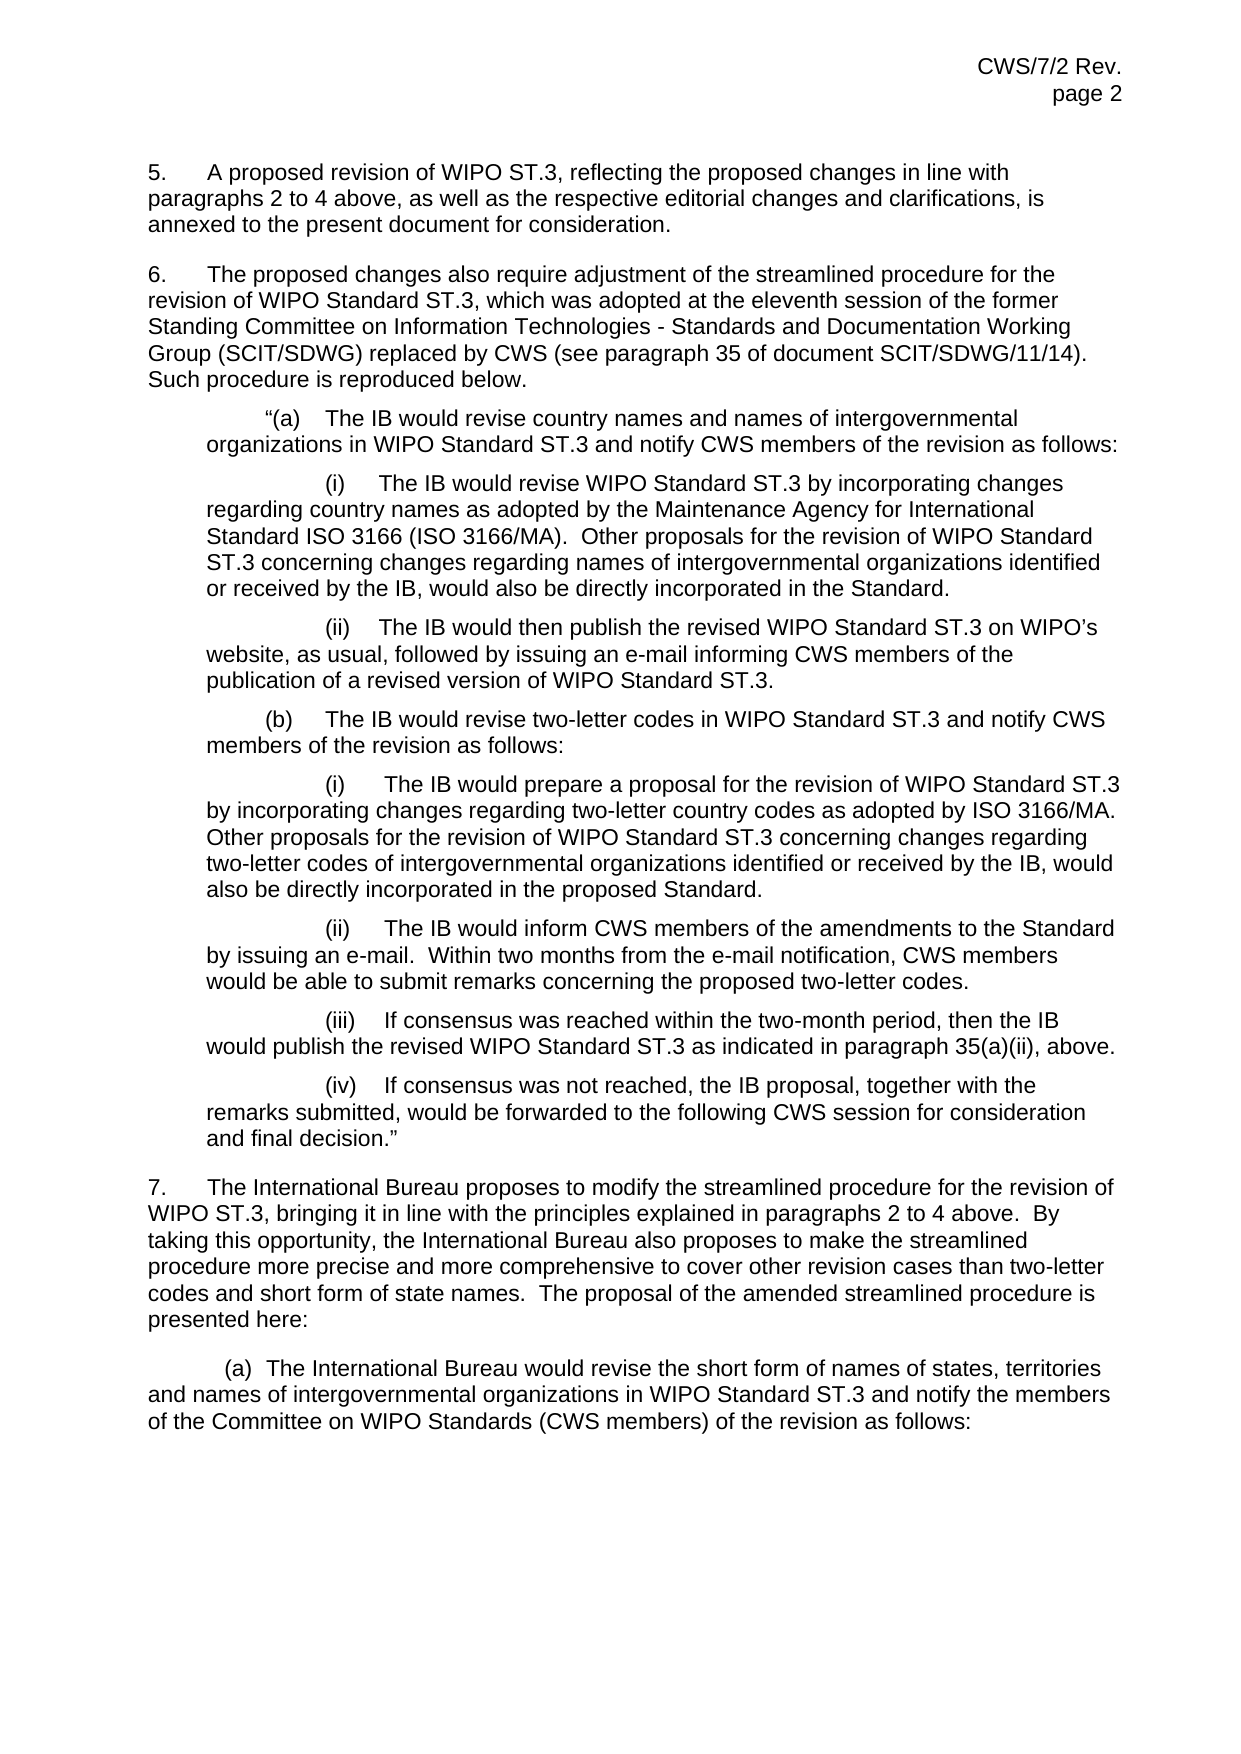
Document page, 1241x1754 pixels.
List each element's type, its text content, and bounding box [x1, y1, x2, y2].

list The International Bureau proposes to modify the streamlined procedure for the revision of WIPO ST.3, bringing it in line with the principles explained in paragraphs 2 to 4 above. By taking this opportunity, the International Bureau also proposes to make the streamlined procedure more precise and more comprehensive to cover other revision cases than two-letter codes and short form of state names. The proposal of the amended streamlined procedure is presented here: [148, 1174, 1122, 1332]
list The IB would revise WIPO Standard ST.3 by incorporating changes regarding country names as adopted by the Maintenance Agency for International Standard ISO 3166 (ISO 3166/MA). Other proposals for the revision of WIPO Standard ST.3 concerning changes regarding names of intergovernmental organizations identified or received by the IB, would also be directly incorporated in the Standard. [206, 470, 1122, 602]
list The proposed changes also require adjustment of the streamlined procedure for the revision of WIPO Standard ST.3, which was adopted at the eleventh session of the former Standing Committee on Information Technologies - Standards and Documentation Working Group (SCIT/SDWG) replaced by CWS (see paragraph 35 of document SCIT/SDWG/11/14). Such procedure is reproduced below. [148, 261, 1122, 392]
text (iv) If consensus was not reached, the IB proposal, together with the remarks submitted, would be forwarded to the following CWS session for consideration and final decision.” [206, 1072, 1122, 1151]
text (iii) If consensus was reached within the two-month period, then the IB would publish the revised WIPO Standard ST.3 as indicated in paragraph 35(a)(ii), above. [206, 1007, 1122, 1059]
text (ii) The IB would inform CWS members of the amendments to the Standard by issuing an e-mail. Within two months from the e-mail notification, CWS members would be able to submit remarks concerning the proposed two-letter codes. [206, 915, 1122, 994]
list The IB would then publish the revised WIPO Standard ST.3 on WIPO’s website, as usual, followed by issuing an e-mail informing CWS members of the publication of a revised version of WIPO Standard ST.3. [206, 614, 1122, 693]
text (i) The IB would prepare a proposal for the revision of WIPO Standard ST.3 by incorporating changes regarding two-letter country codes as adopted by ISO 3166/MA. Other proposals for the revision of WIPO Standard ST.3 concerning changes regarding two-letter codes of intergovernmental organizations identified or received by the IB, would also be directly incorporated in the proposed Standard. [206, 771, 1122, 903]
list (a) The International Bureau would revise the short form of names of states, territories and names of intergovernmental organizations in WIPO Standard ST.3 and notify the members of the Committee on WIPO Standards (CWS members) of the revision as follows: [148, 1355, 1122, 1434]
text “(a) The IB would revise country names and names of intergovernmental organizations in WIPO Standard ST.3 and notify CWS members of the revision as follows: [206, 405, 1122, 457]
text (b) The IB would revise two-letter codes in WIPO Standard ST.3 and notify CWS members of the revision as follows: [206, 706, 1122, 758]
list A proposed revision of WIPO ST.3, reflecting the proposed changes in line with paragraphs 2 to 4 above, as well as the respective editorial changes and clarifications, is annexed to the present document for consideration. [148, 158, 1122, 238]
